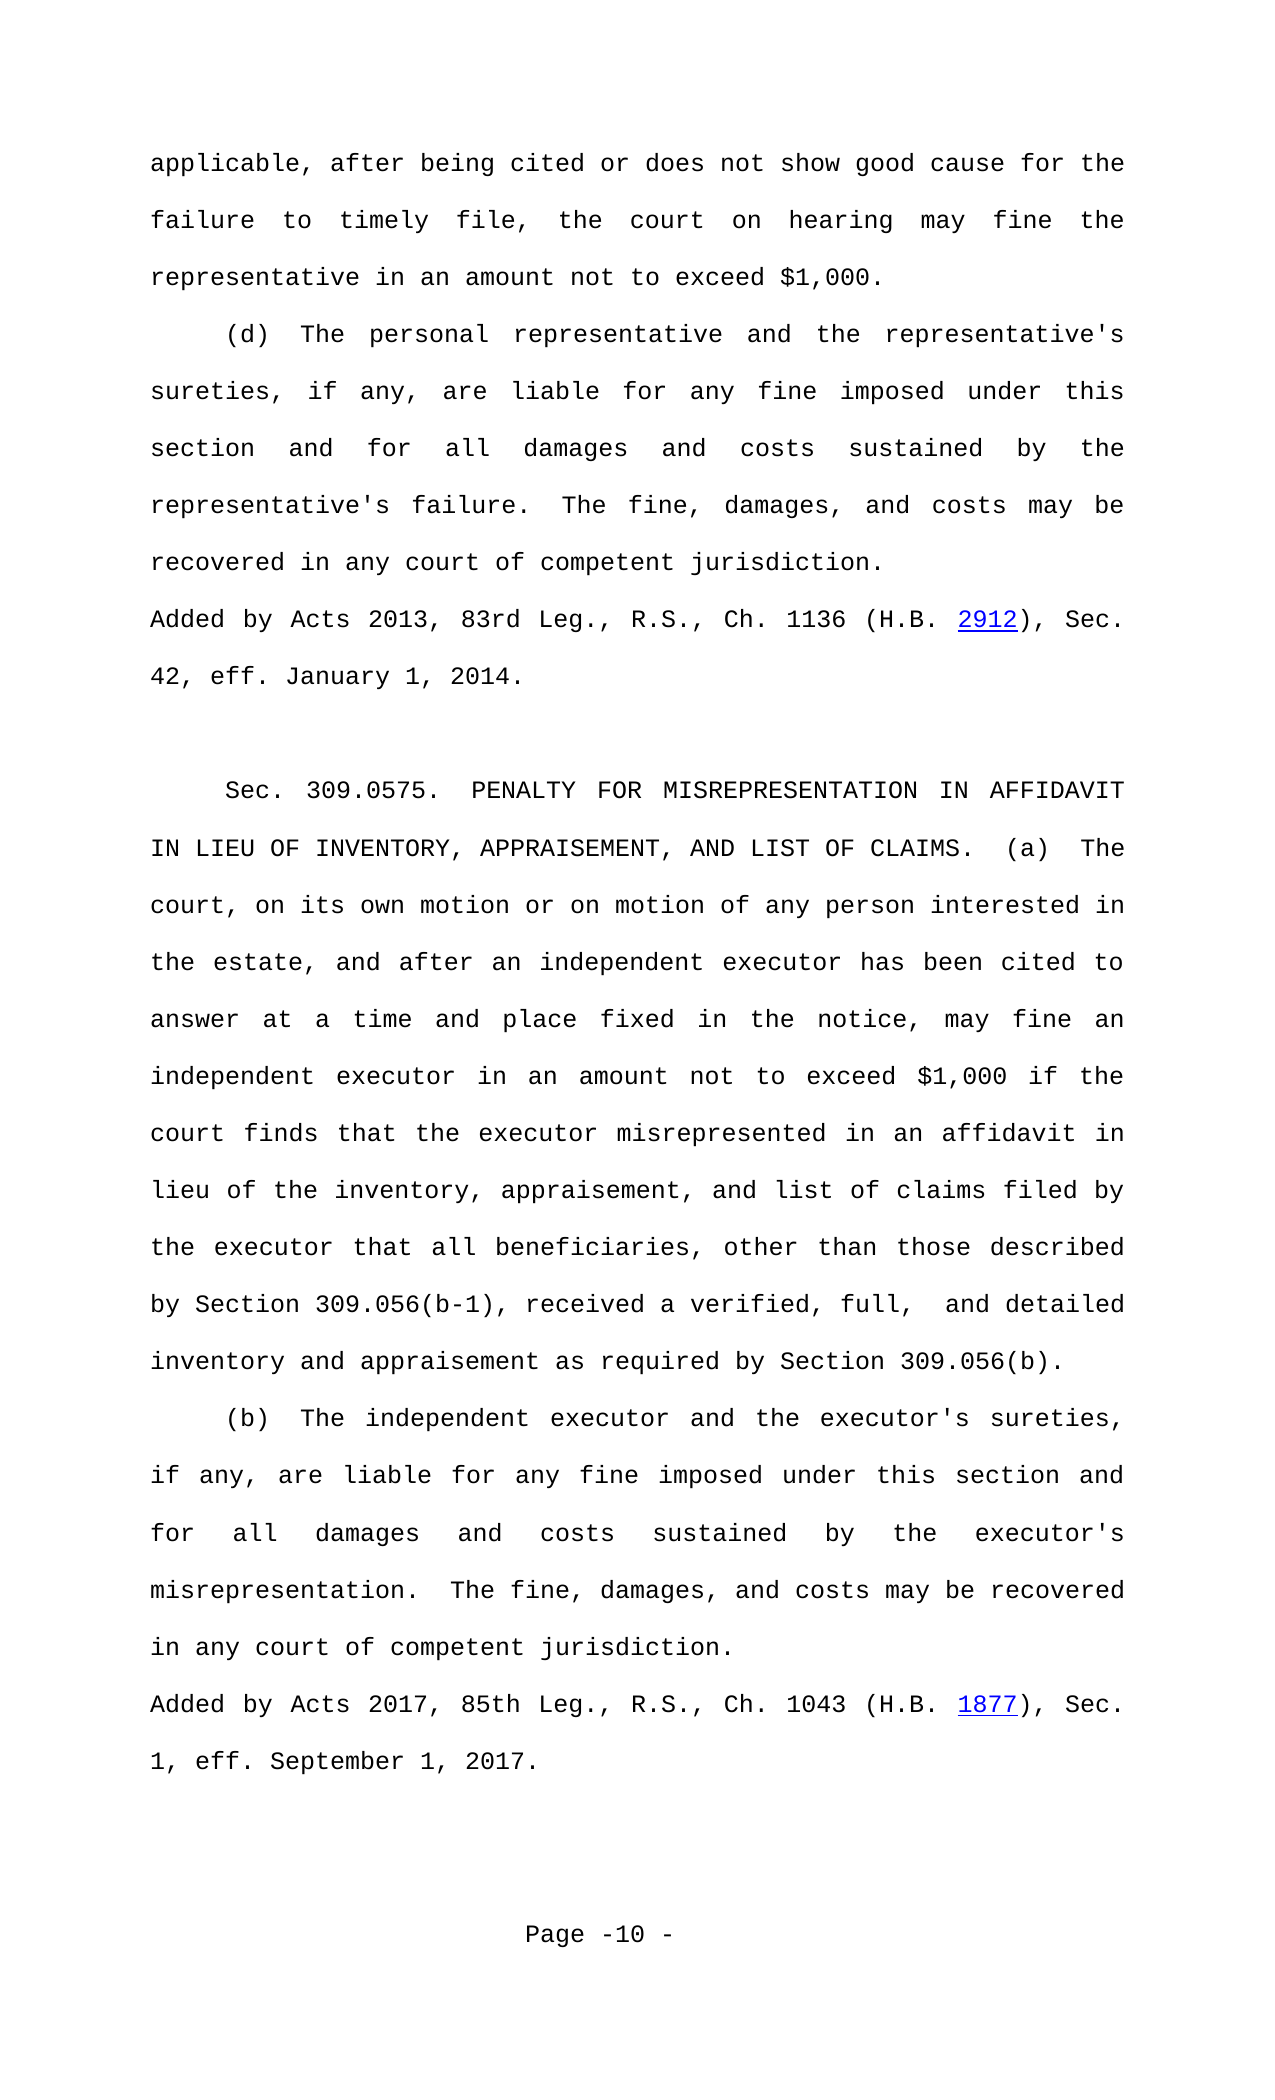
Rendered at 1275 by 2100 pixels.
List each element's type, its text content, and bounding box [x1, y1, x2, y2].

text Sec. 309.0575. PENALTY FOR MISREPRESENTATION IN AFFIDAVIT IN LIEU OF INVENTORY, APPRAISEMENT, AND LIST OF CLAIMS. (a) The court, on its own motion or on motion of any person interested in the estate, and after an independent executor has been cited to answer at a time and place fixed in the notice, may fine an independent executor in an amount not to exceed $1,000 if the court finds that the executor misrepresented in an affidavit in lieu of the inventory, appraisement, and list of claims filed by the executor that all beneficiaries, other than those described by Section 309.056(b-1), received a verified, full, and detailed inventory and appraisement as required by Section 309.056(b). [150, 778, 1125, 1377]
text (d) The personal representative and the representative's sureties, if any, are liable for any fine imposed under this section and for all damages and costs sustained by the representative's failure. The fine, damages, and costs may be recovered in any court of competent jurisdiction. [150, 321, 1125, 578]
text Added by Acts 2017, 85th Leg., R.S., Ch. 1043 (H.B. 1877), Sec. 1, eff. September 1, 2017. [150, 1691, 1125, 1777]
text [150, 150, 1125, 293]
text (b) The independent executor and the executor's sureties, if any, are liable for any fine imposed under this section and for all damages and costs sustained by the executor's misrepresentation. The fine, damages, and costs may be recovered in any court of competent jurisdiction. [150, 1406, 1125, 1663]
text Added by Acts 2013, 83rd Leg., R.S., Ch. 1136 (H.B. 2912), Sec. 42, eff. January 1, 2014. [150, 607, 1125, 692]
